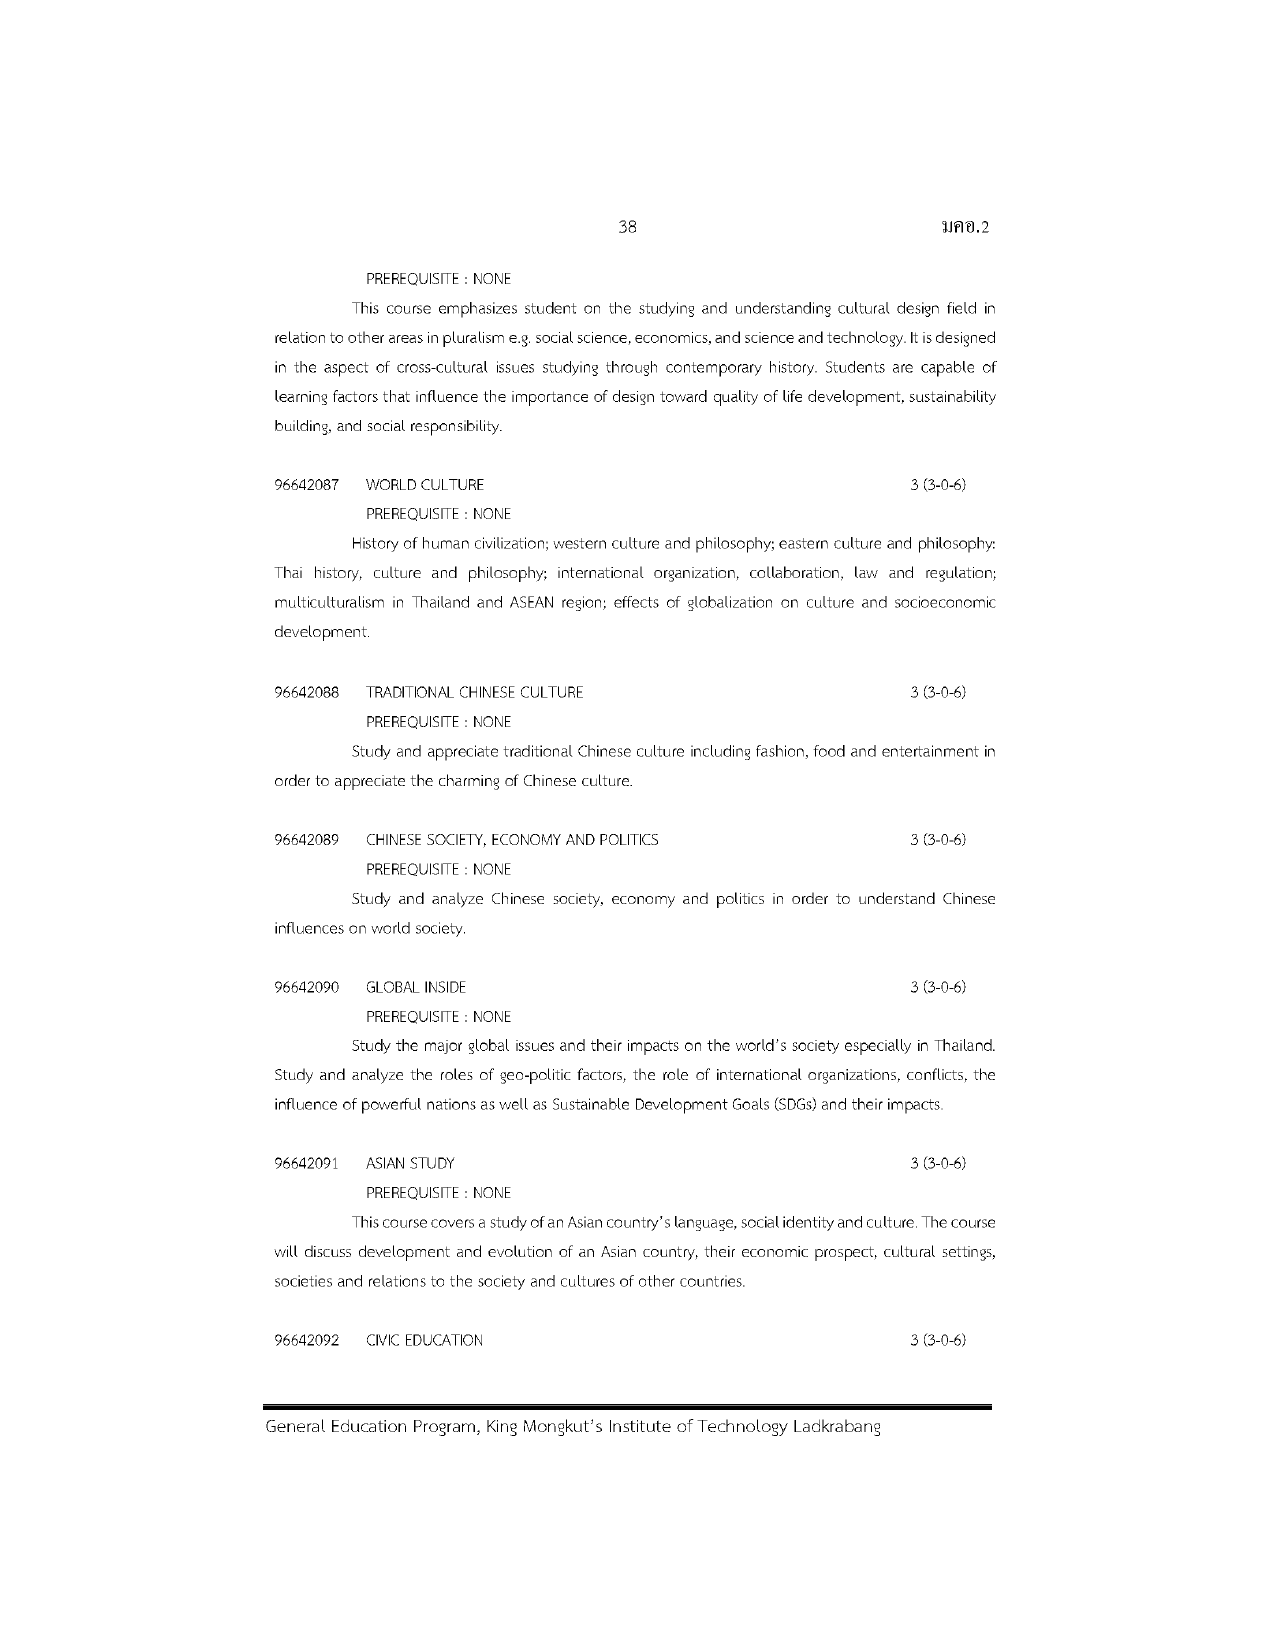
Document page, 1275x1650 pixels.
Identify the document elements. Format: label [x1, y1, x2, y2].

picture [150, 150, 1105, 1500]
